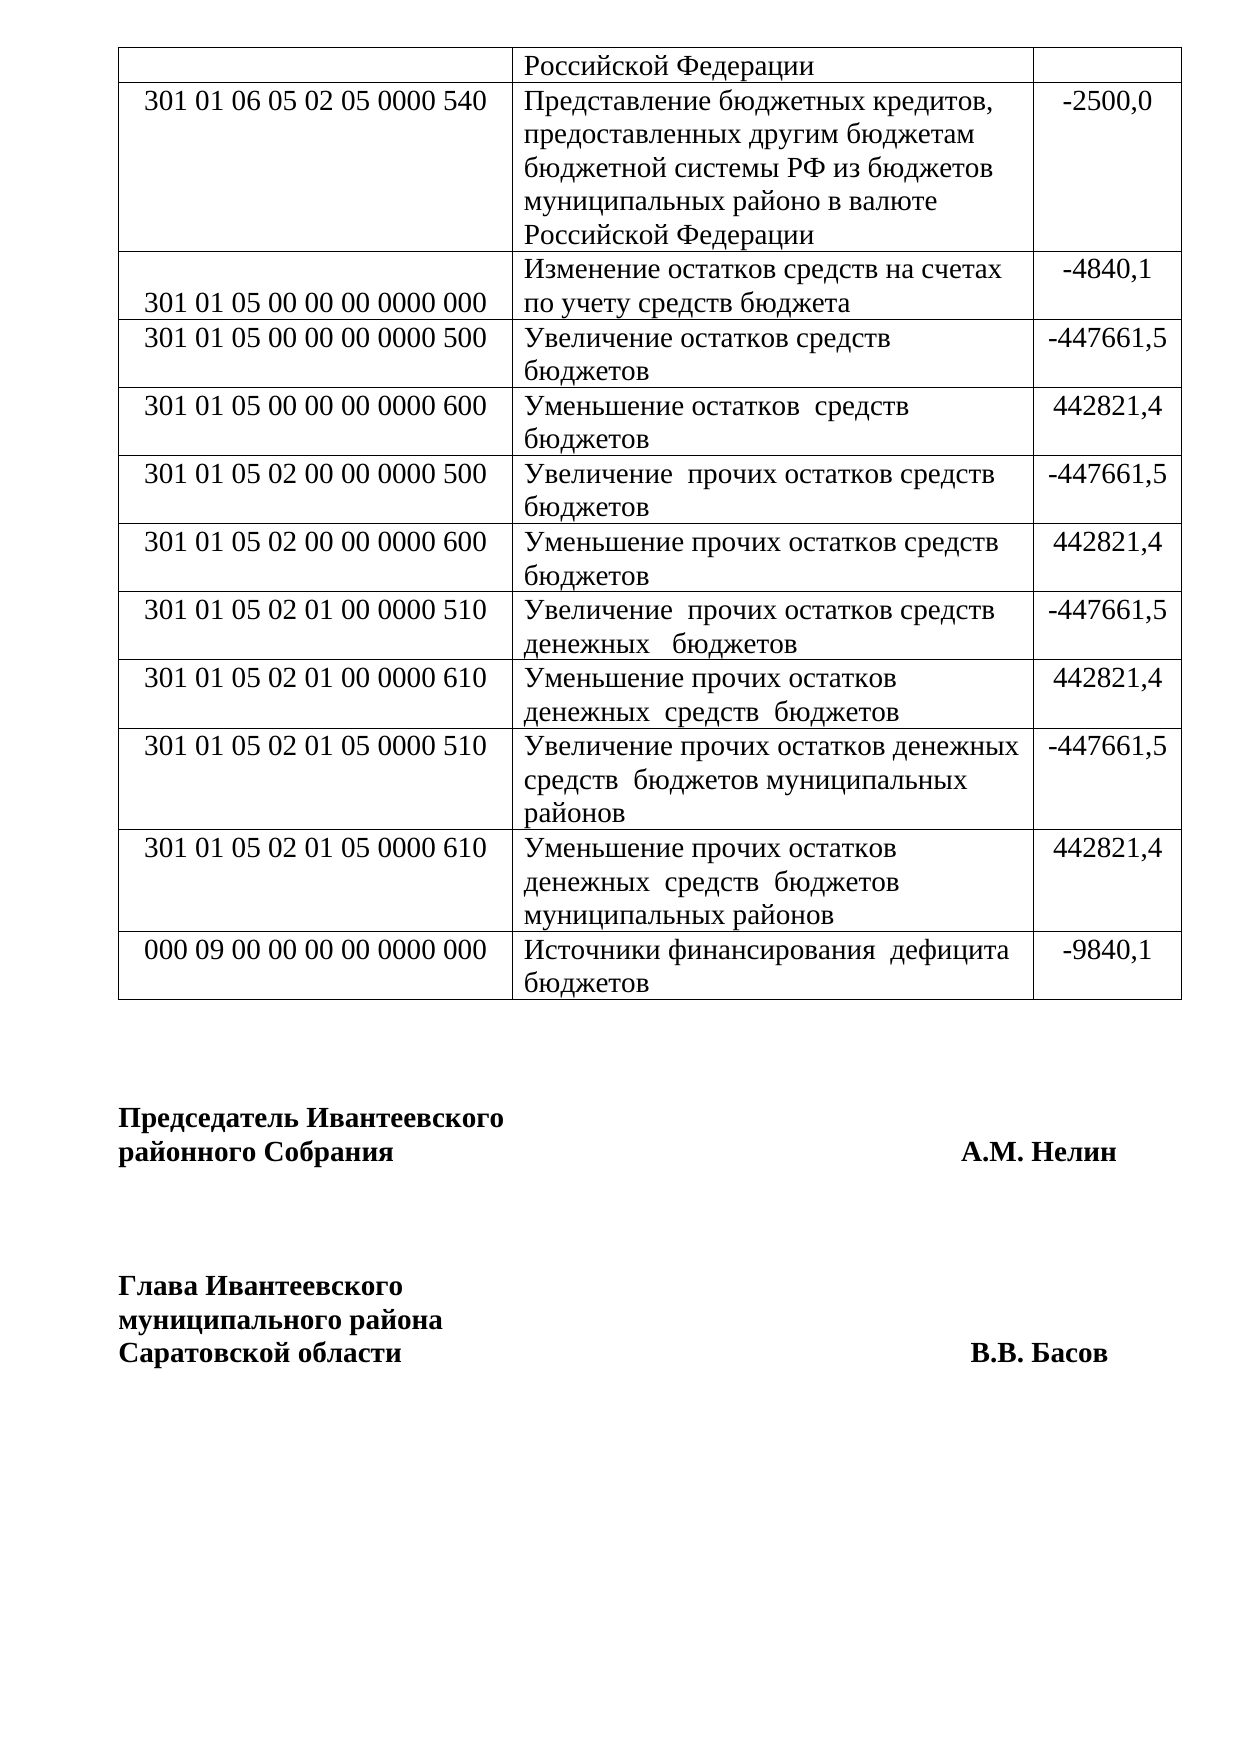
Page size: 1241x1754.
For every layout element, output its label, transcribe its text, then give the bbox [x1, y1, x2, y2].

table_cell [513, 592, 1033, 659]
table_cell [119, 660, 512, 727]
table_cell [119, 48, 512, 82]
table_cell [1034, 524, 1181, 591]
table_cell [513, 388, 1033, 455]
text Глава Ивантеевского [118, 1268, 1122, 1302]
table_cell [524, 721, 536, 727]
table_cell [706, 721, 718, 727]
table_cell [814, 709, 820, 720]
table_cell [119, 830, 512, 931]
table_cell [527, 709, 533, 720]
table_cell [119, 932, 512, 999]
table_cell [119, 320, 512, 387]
text Саратовской области В.В. Басов [118, 1335, 1122, 1369]
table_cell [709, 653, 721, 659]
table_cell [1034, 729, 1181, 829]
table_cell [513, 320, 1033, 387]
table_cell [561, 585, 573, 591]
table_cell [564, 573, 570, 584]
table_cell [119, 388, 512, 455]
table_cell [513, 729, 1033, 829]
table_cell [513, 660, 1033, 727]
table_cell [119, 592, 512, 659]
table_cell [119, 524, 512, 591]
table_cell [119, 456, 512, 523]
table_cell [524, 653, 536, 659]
text районного Собрания А.М. Нелин [118, 1134, 1122, 1168]
text муниципального района [118, 1302, 1122, 1335]
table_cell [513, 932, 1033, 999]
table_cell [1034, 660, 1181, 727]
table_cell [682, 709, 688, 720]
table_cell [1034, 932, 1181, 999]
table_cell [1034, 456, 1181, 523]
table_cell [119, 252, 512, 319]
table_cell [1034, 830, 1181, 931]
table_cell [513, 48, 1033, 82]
text Председатель Ивантеевского [118, 1101, 1122, 1134]
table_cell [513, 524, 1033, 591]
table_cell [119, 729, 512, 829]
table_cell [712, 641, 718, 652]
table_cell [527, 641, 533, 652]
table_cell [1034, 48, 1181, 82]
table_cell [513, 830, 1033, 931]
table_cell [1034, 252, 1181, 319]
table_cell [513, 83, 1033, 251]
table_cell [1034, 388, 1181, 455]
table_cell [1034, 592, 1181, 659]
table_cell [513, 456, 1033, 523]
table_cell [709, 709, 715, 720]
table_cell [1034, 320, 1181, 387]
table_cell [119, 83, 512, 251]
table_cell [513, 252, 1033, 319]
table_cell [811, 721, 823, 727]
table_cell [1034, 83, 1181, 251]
